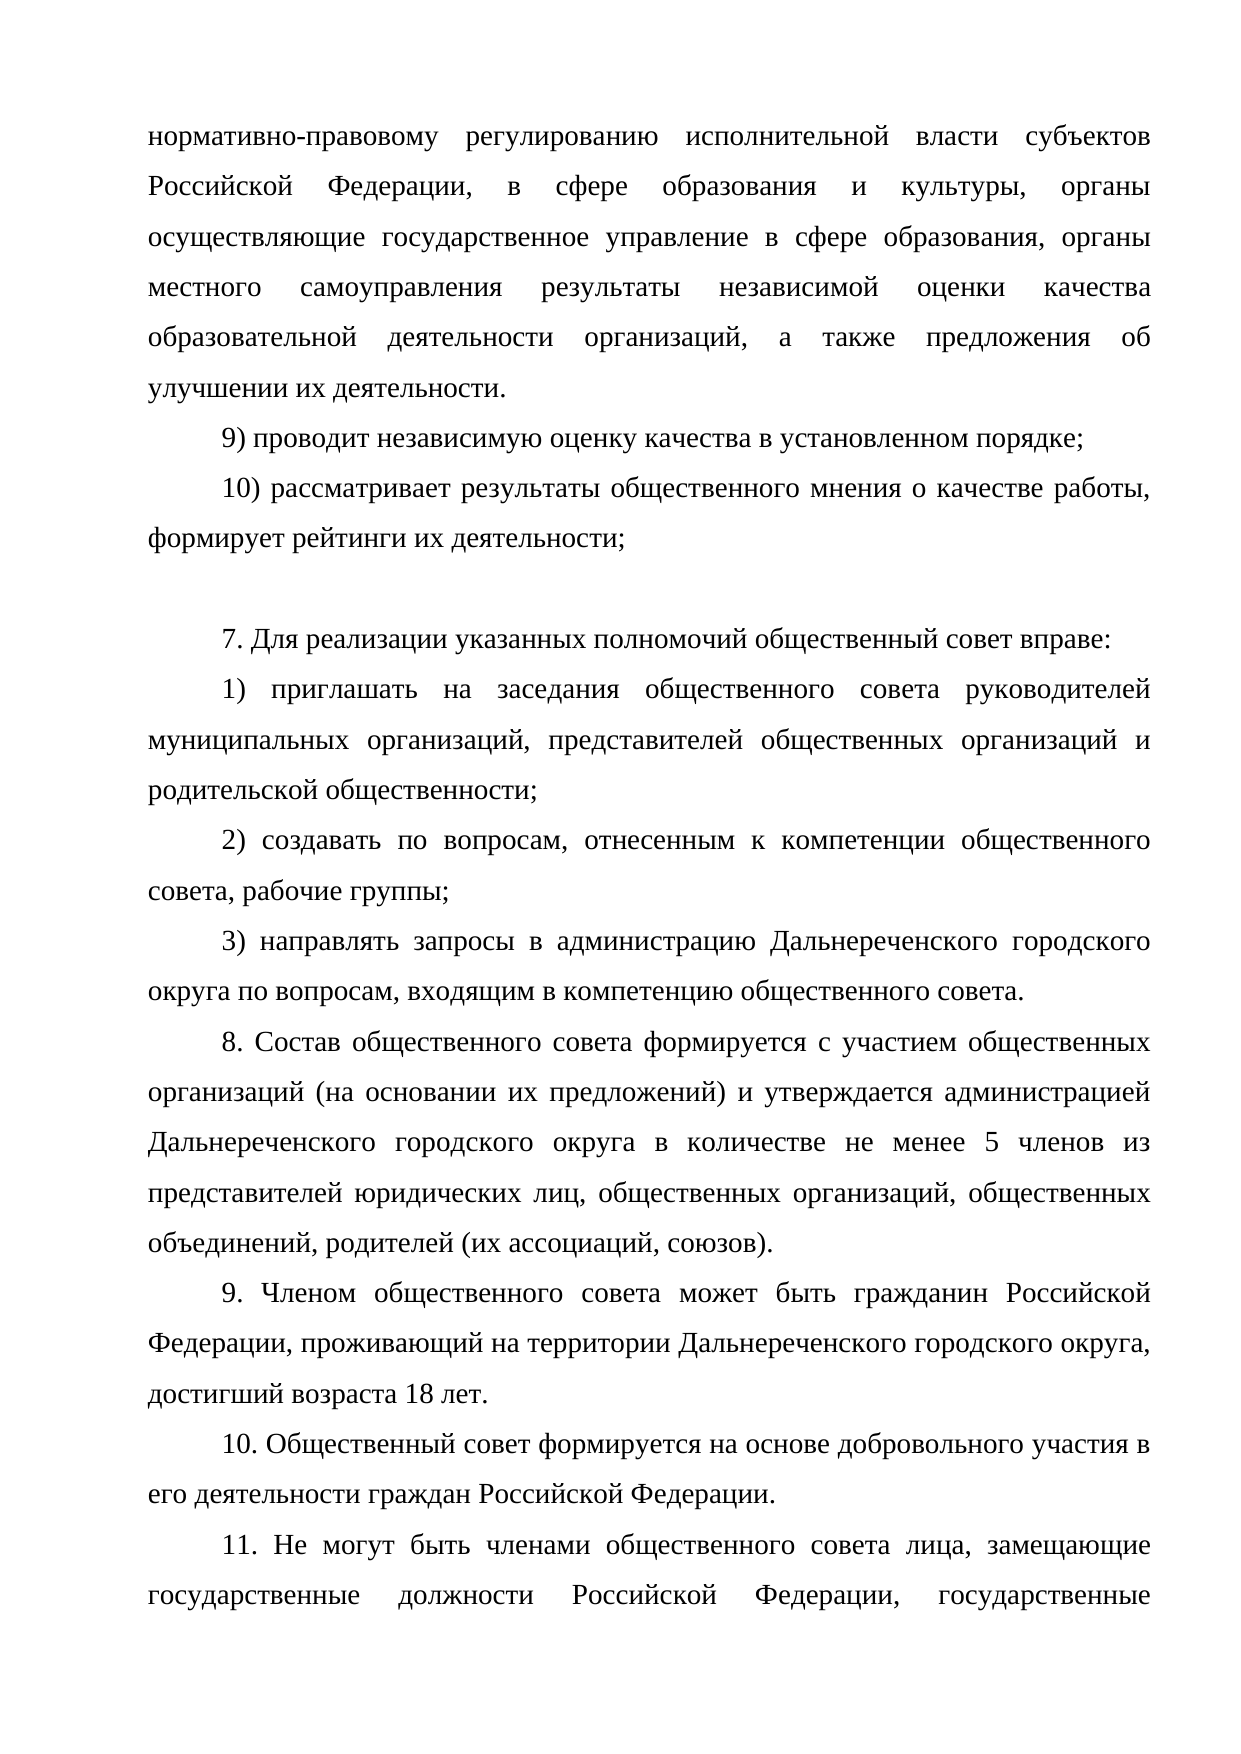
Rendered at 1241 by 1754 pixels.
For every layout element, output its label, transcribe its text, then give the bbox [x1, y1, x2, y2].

text 10) рассматривает результаты общественного мнения о качестве работы, формирует рейтинги их деятельности; [148, 470, 1152, 554]
text 9) проводит независимую оценку качества в установленном порядке; [148, 420, 1152, 453]
text 1) приглашать на заседания общественного совета руководителей муниципальных организаций, представителей общественных организаций и родительской общественности; [148, 672, 1152, 806]
text 9. Членом общественного совета может быть гражданин Российской Федерации, проживающий на территории Дальнереченского городского округа, достигший возраста 18 лет. [148, 1275, 1152, 1409]
text 3) направлять запросы в администрацию Дальнереченского городского округа по вопросам, входящим в компетенцию общественного совета. [148, 923, 1152, 1007]
text 2) создавать по вопросам, отнесенным к компетенции общественного совета, рабочие группы; [148, 822, 1152, 906]
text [148, 118, 1152, 403]
text 10. Общественный совет формируется на основе добровольного участия в его деятельности граждан Российской Федерации. [148, 1426, 1152, 1510]
text 7. Для реализации указанных полномочий общественный совет вправе: [148, 621, 1152, 655]
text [148, 1527, 1152, 1611]
text 8. Состав общественного совета формируется с участием общественных организаций (на основании их предложений) и утверждается администрацией Дальнереченского городского округа в количестве не менее 5 членов из представителей юридических лиц, общественных организаций, общественных объединений, родителей (их ассоциаций, союзов). [148, 1024, 1152, 1258]
